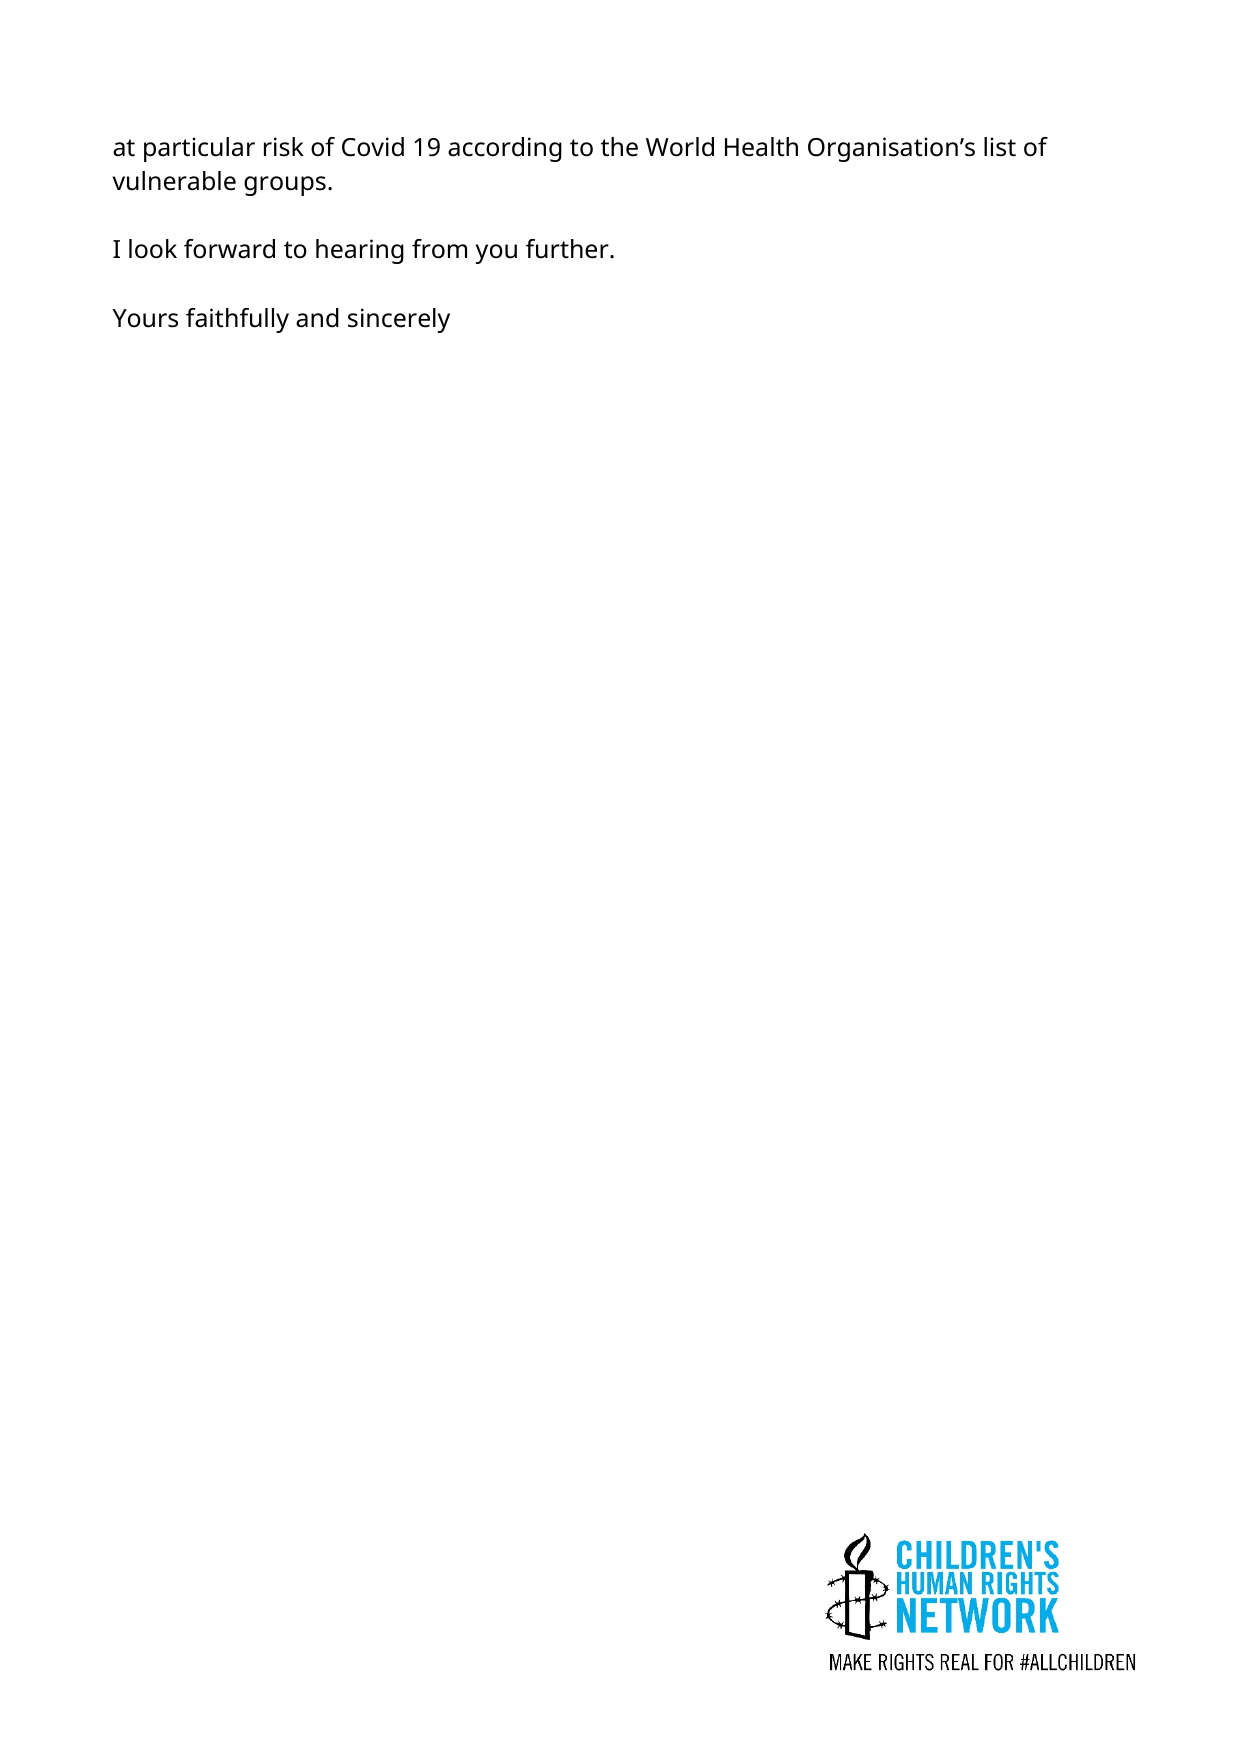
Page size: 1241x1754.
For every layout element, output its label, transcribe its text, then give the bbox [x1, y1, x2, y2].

picture [802, 1520, 1166, 1690]
text Yours faithfully and sincerely [112, 300, 1131, 334]
text I look forward to hearing from you further. [112, 232, 1131, 266]
